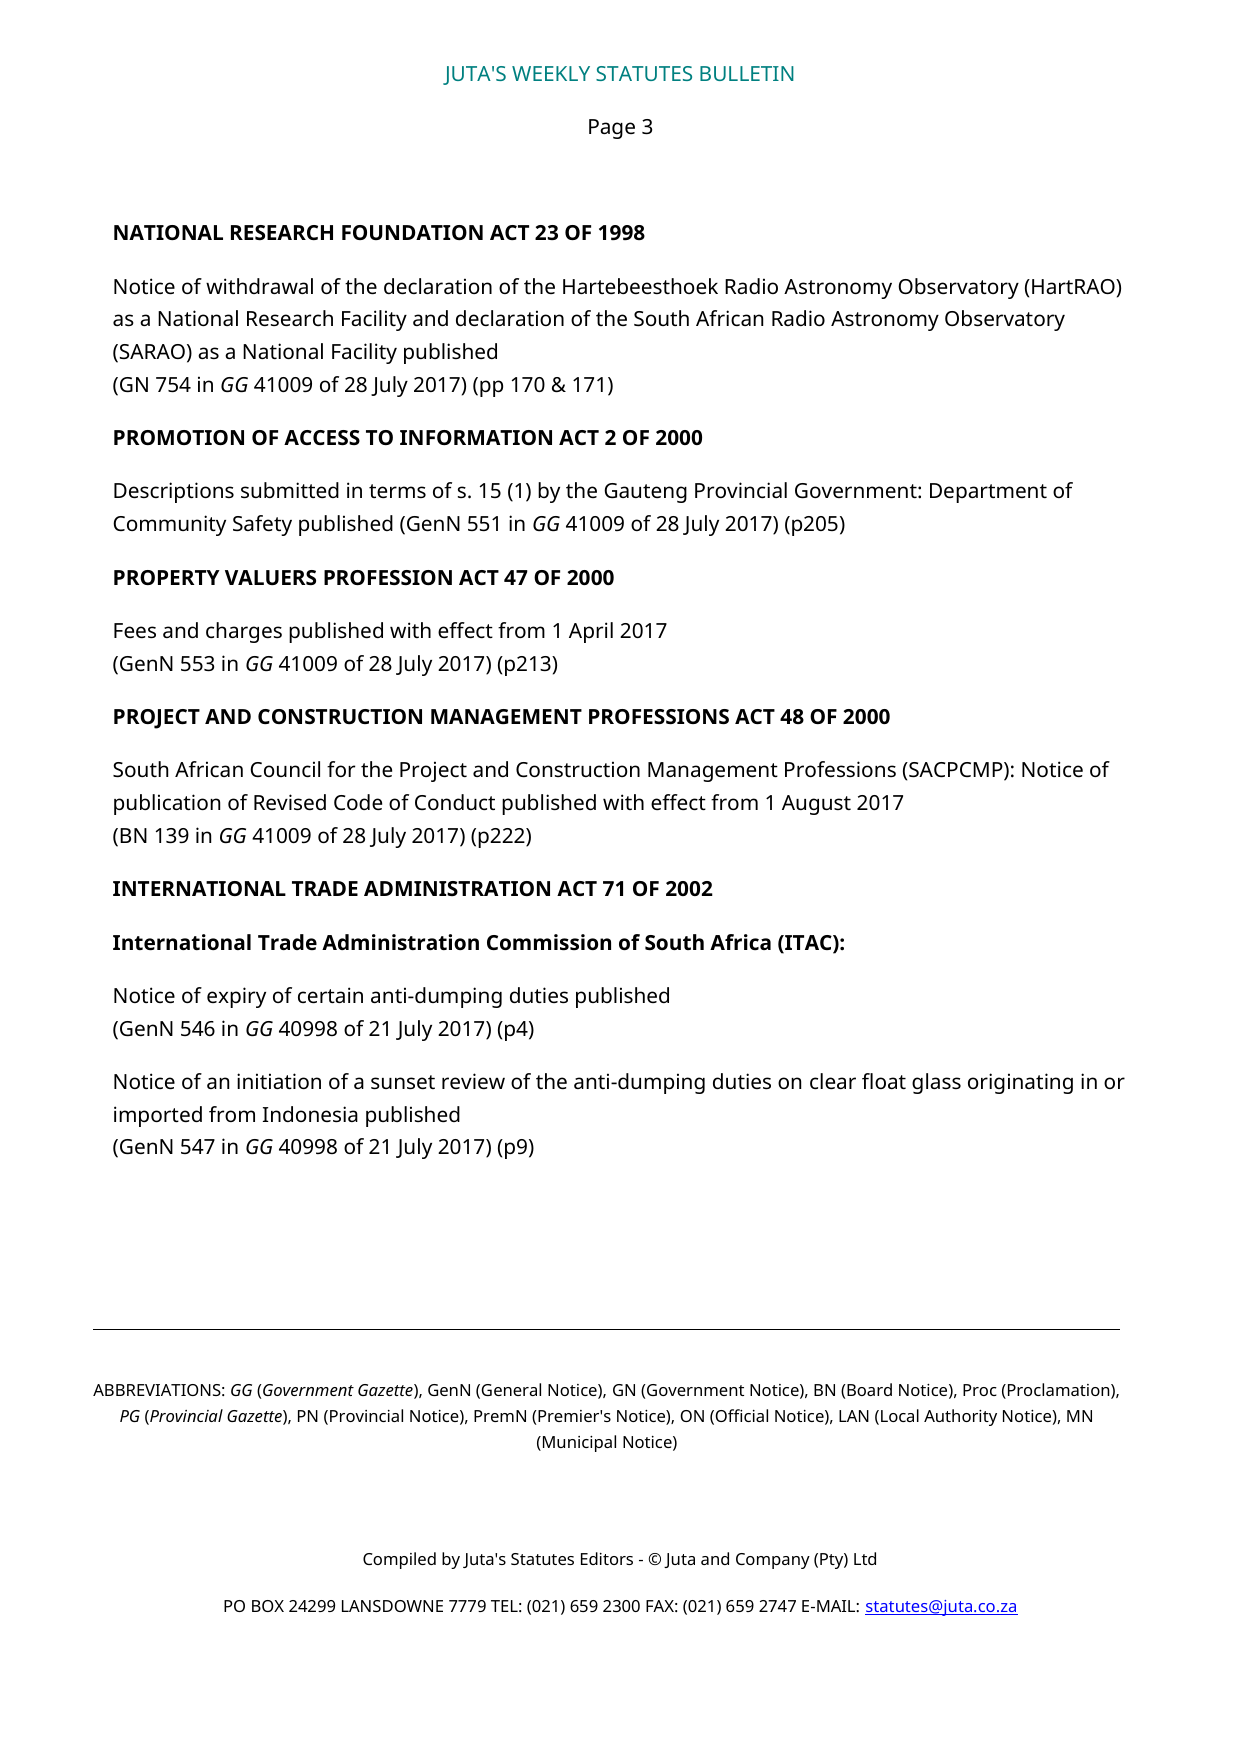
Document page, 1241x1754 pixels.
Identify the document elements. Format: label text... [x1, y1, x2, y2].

text Fees and charges published with effect from 1 April 2017 (GenN 553 in GG 41009 of 28 July 2017) (p213) [112, 616, 1128, 677]
text PROPERTY VALUERS PROFESSION ACT 47 OF 2000 [112, 563, 1128, 591]
text PROMOTION OF ACCESS TO INFORMATION ACT 2 OF 2000 [112, 423, 1128, 452]
text PROJECT AND CONSTRUCTION MANAGEMENT PROFESSIONS ACT 48 OF 2000 [112, 702, 1128, 731]
text INTERNATIONAL TRADE ADMINISTRATION ACT 71 OF 2002 [112, 874, 1128, 903]
text International Trade Administration Commission of South Africa (ITAC): [112, 928, 1128, 956]
text Notice of an initiation of a sunset review of the anti-dumping duties on clear float glass originating in or imported from Indonesia published (GenN 547 in GG 40998 of 21 July 2017) (p9) [112, 1067, 1128, 1161]
text Descriptions submitted in terms of s. 15 (1) by the Gauteng Provincial Government: Department of Community Safety published (GenN 551 in GG 41009 of 28 July 2017) (p205) [112, 477, 1128, 538]
text Notice of expiry of certain anti-dumping duties published (GenN 546 in GG 40998 of 21 July 2017) (p4) [112, 981, 1128, 1042]
text South African Council for the Project and Construction Management Professions (SACPCMP): Notice of publication of Revised Code of Conduct published with effect from 1 August 2017 (BN 139 in GG 41009 of 28 July 2017) (p222) [112, 756, 1128, 849]
text NATIONAL RESEARCH FOUNDATION ACT 23 OF 1998 [112, 218, 1128, 247]
text Notice of withdrawal of the declaration of the Hartebeesthoek Radio Astronomy Observatory (HartRAO) as a National Research Facility and declaration of the South African Radio Astronomy Observatory (SARAO) as a National Facility published (GN 754 in GG 41009 of 28 July 2017) (pp 170 & 171) [112, 272, 1128, 398]
